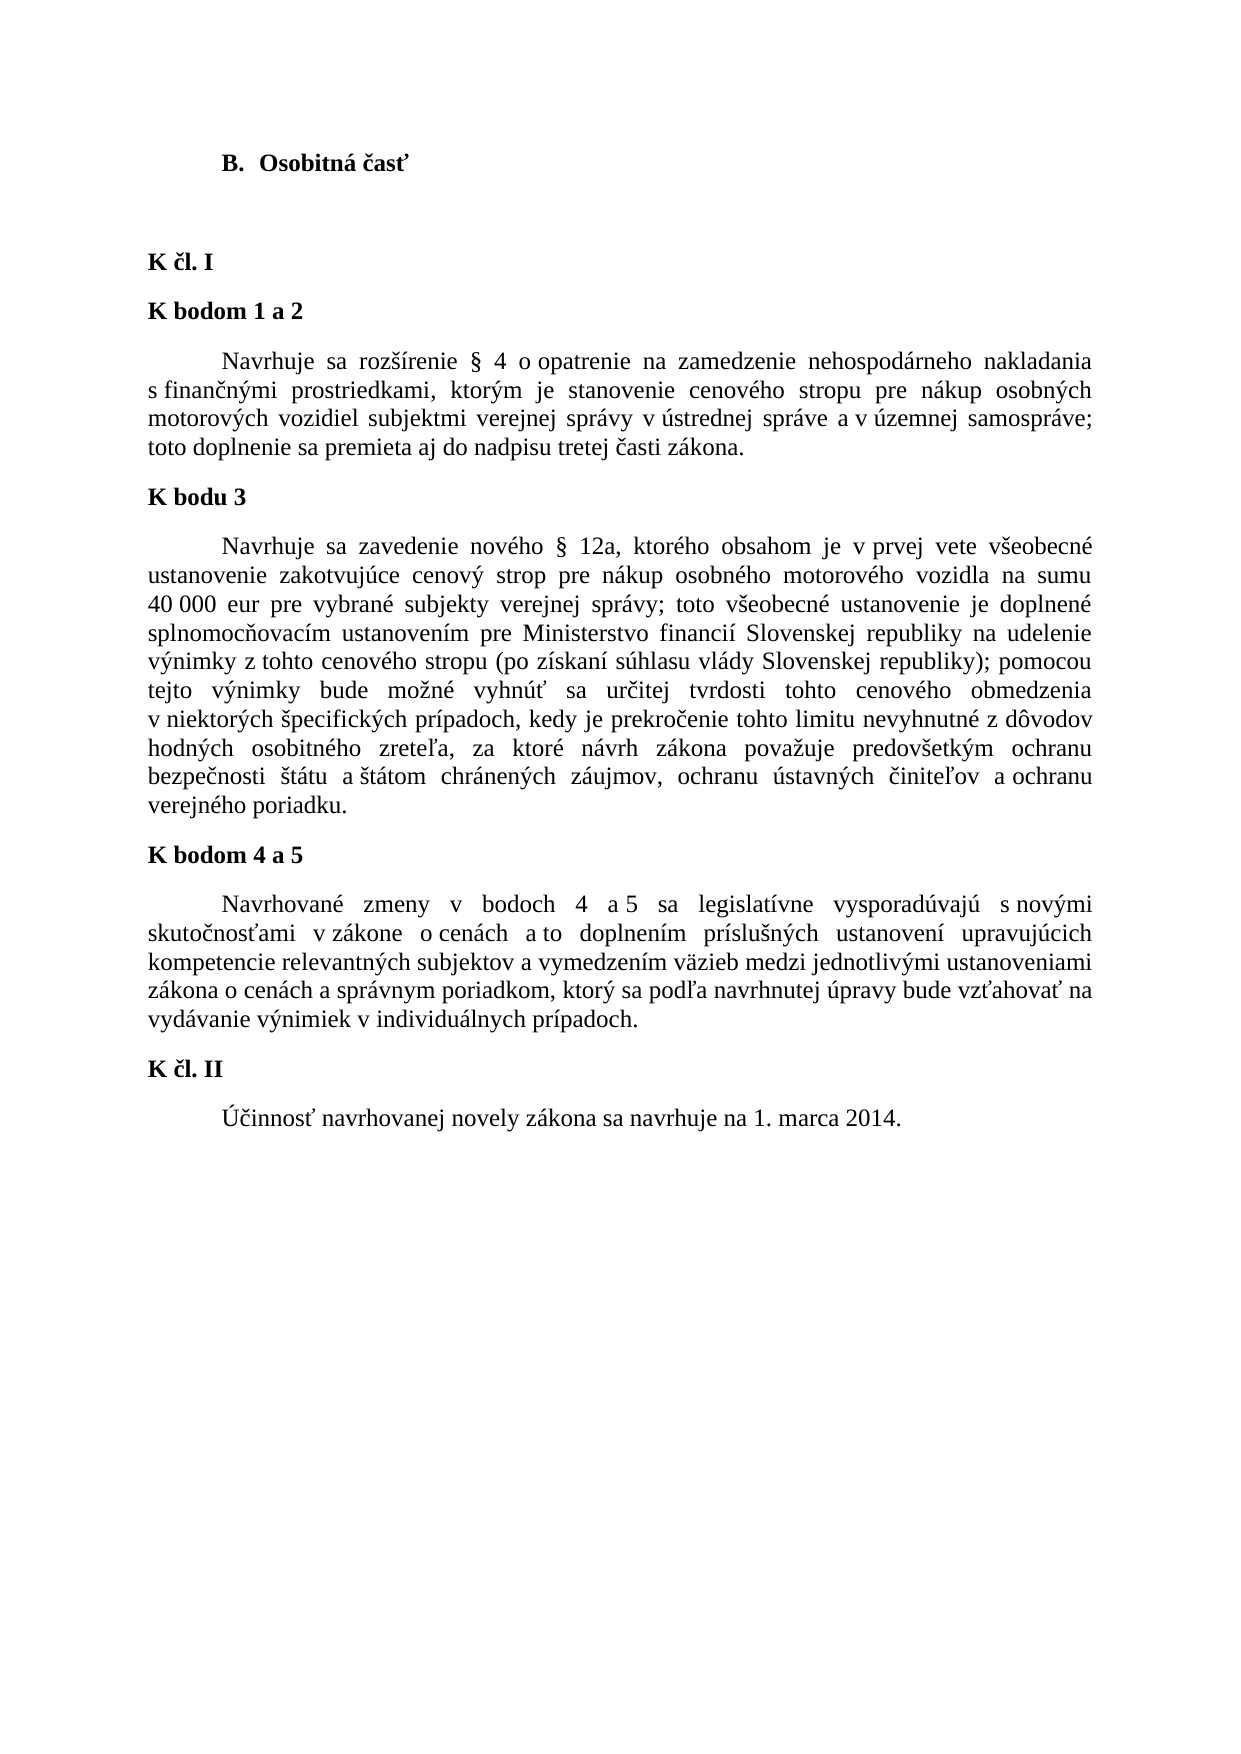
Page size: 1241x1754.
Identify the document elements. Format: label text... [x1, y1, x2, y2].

text Navrhované zmeny v bodoch 4 a 5 sa legislatívne vysporadúvajú s novými skutočnosťami v zákone o cenách a to doplnením príslušných ustanovení upravujúcich kompetencie relevantných subjektov a vymedzením väzieb medzi jednotlivými ustanoveniami zákona o cenách a správnym poriadkom, ktorý sa podľa navrhnutej úpravy bude vzťahovať na vydávanie výnimiek v individuálnych prípadoch. [148, 889, 1093, 1033]
text Navrhuje sa zavedenie nového § 12a, ktorého obsahom je v prvej vete všeobecné ustanovenie zakotvujúce cenový strop pre nákup osobného motorového vozidla na sumu 40 000 eur pre vybrané subjekty verejnej správy; toto všeobecné ustanovenie je doplnené splnomocňovacím ustanovením pre Ministerstvo financií Slovenskej republiky na udelenie výnimky z tohto cenového stropu (po získaní súhlasu vlády Slovenskej republiky); pomocou tejto výnimky bude možné vyhnúť sa určitej tvrdosti tohto cenového obmedzenia v niektorých špecifických prípadoch, kedy je prekročenie tohto limitu nevyhnutné z dôvodov hodných osobitného zreteľa, za ktoré návrh zákona považuje predovšetkým ochranu bezpečnosti štátu a štátom chránených záujmov, ochranu ústavných činiteľov a ochranu verejného poriadku. [148, 531, 1093, 819]
text K čl. II [148, 1054, 1093, 1083]
text K bodom 1 a 2 [148, 296, 1093, 325]
text Navrhuje sa rozšírenie § 4 o opatrenie na zamedzenie nehospodárneho nakladania s finančnými prostriedkami, ktorým je stanovenie cenového stropu pre nákup osobných motorových vozidiel subjektmi verejnej správy v ústrednej správe a v územnej samospráve; toto doplnenie sa premieta aj do nadpisu tretej časti zákona. [148, 346, 1093, 461]
text K čl. I [148, 247, 1093, 276]
list Osobitná časť [221, 148, 1093, 176]
text K bodom 4 a 5 [148, 840, 1093, 868]
text Účinnosť navrhovanej novely zákona sa navrhuje na 1. marca 2014. [148, 1103, 1093, 1132]
text K bodu 3 [148, 482, 1093, 511]
